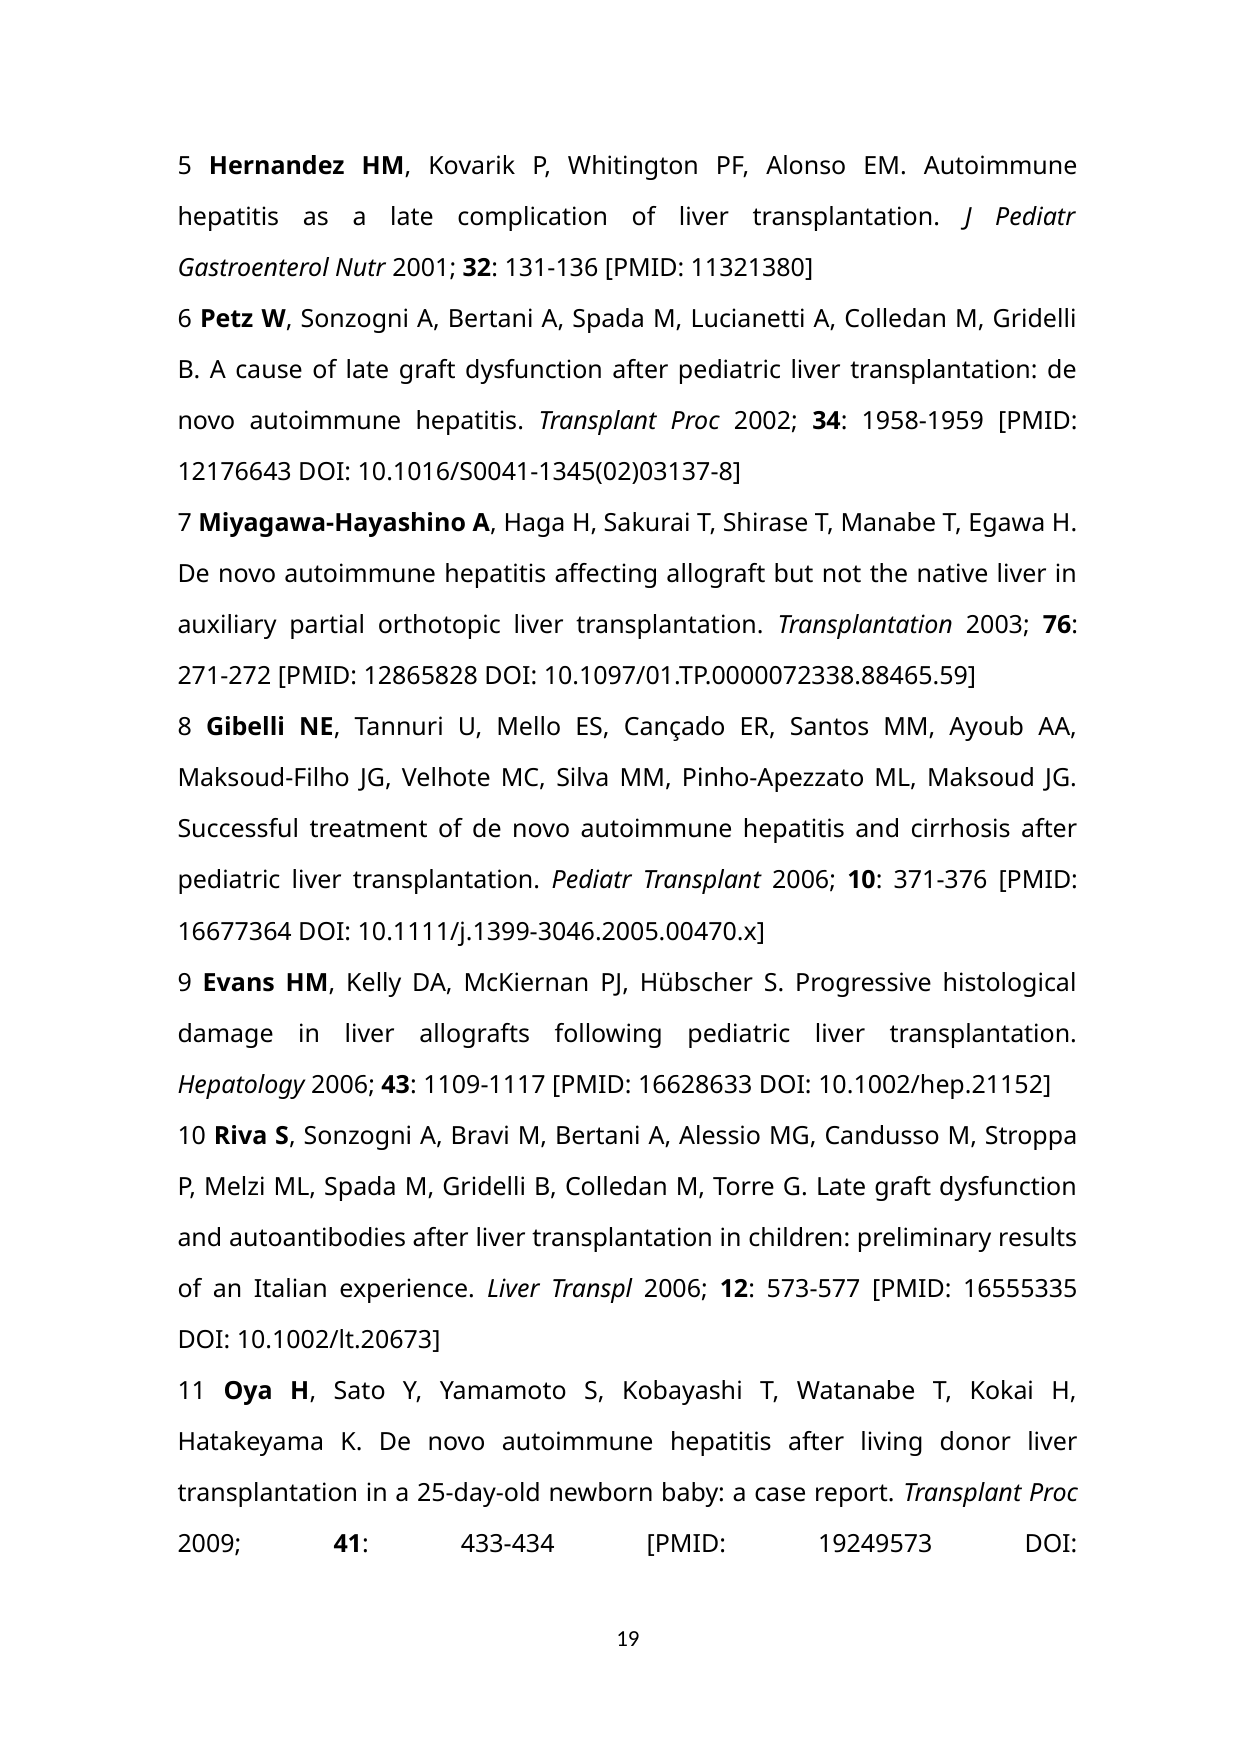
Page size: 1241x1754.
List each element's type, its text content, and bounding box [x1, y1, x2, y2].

text 9 Evans HM, Kelly DA, McKiernan PJ, Hübscher S. Progressive histological damage in liver allografts following pediatric liver transplantation. Hepatology 2006; 43: 1109-1117 [PMID: 16628633 DOI: 10.1002/hep.21152] [177, 964, 1078, 1100]
text 10 Riva S, Sonzogni A, Bravi M, Bertani A, Alessio MG, Candusso M, Stroppa P, Melzi ML, Spada M, Gridelli B, Colledan M, Torre G. Late graft dysfunction and autoantibodies after liver transplantation in children: preliminary results of an Italian experience. Liver Transpl 2006; 12: 573-577 [PMID: 16555335 DOI: 10.1002/lt.20673] [177, 1117, 1078, 1356]
text 6 Petz W, Sonzogni A, Bertani A, Spada M, Lucianetti A, Colledan M, Gridelli B. A cause of late graft dysfunction after pediatric liver transplantation: de novo autoimmune hepatitis. Transplant Proc 2002; 34: 1958-1959 [PMID: 12176643 DOI: 10.1016/S0041-1345(02)03137-8] [177, 301, 1078, 488]
text 8 Gibelli NE, Tannuri U, Mello ES, Cançado ER, Santos MM, Ayoub AA, Maksoud-Filho JG, Velhote MC, Silva MM, Pinho-Apezzato ML, Maksoud JG. Successful treatment of de novo autoimmune hepatitis and cirrhosis after pediatric liver transplantation. Pediatr Transplant 2006; 10: 371-376 [PMID: 16677364 DOI: 10.1111/j.1399-3046.2005.00470.x] [177, 709, 1078, 947]
text 7 Miyagawa-Hayashino A, Haga H, Sakurai T, Shirase T, Manabe T, Egawa H. De novo autoimmune hepatitis affecting allograft but not the native liver in auxiliary partial orthotopic liver transplantation. Transplantation 2003; 76: 271-272 [PMID: 12865828 DOI: 10.1097/01.TP.0000072338.88465.59] [177, 505, 1078, 692]
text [177, 1373, 1078, 1560]
text 5 Hernandez HM, Kovarik P, Whitington PF, Alonso EM. Autoimmune hepatitis as a late complication of liver transplantation. J Pediatr Gastroenterol Nutr 2001; 32: 131-136 [PMID: 11321380] [177, 148, 1078, 284]
